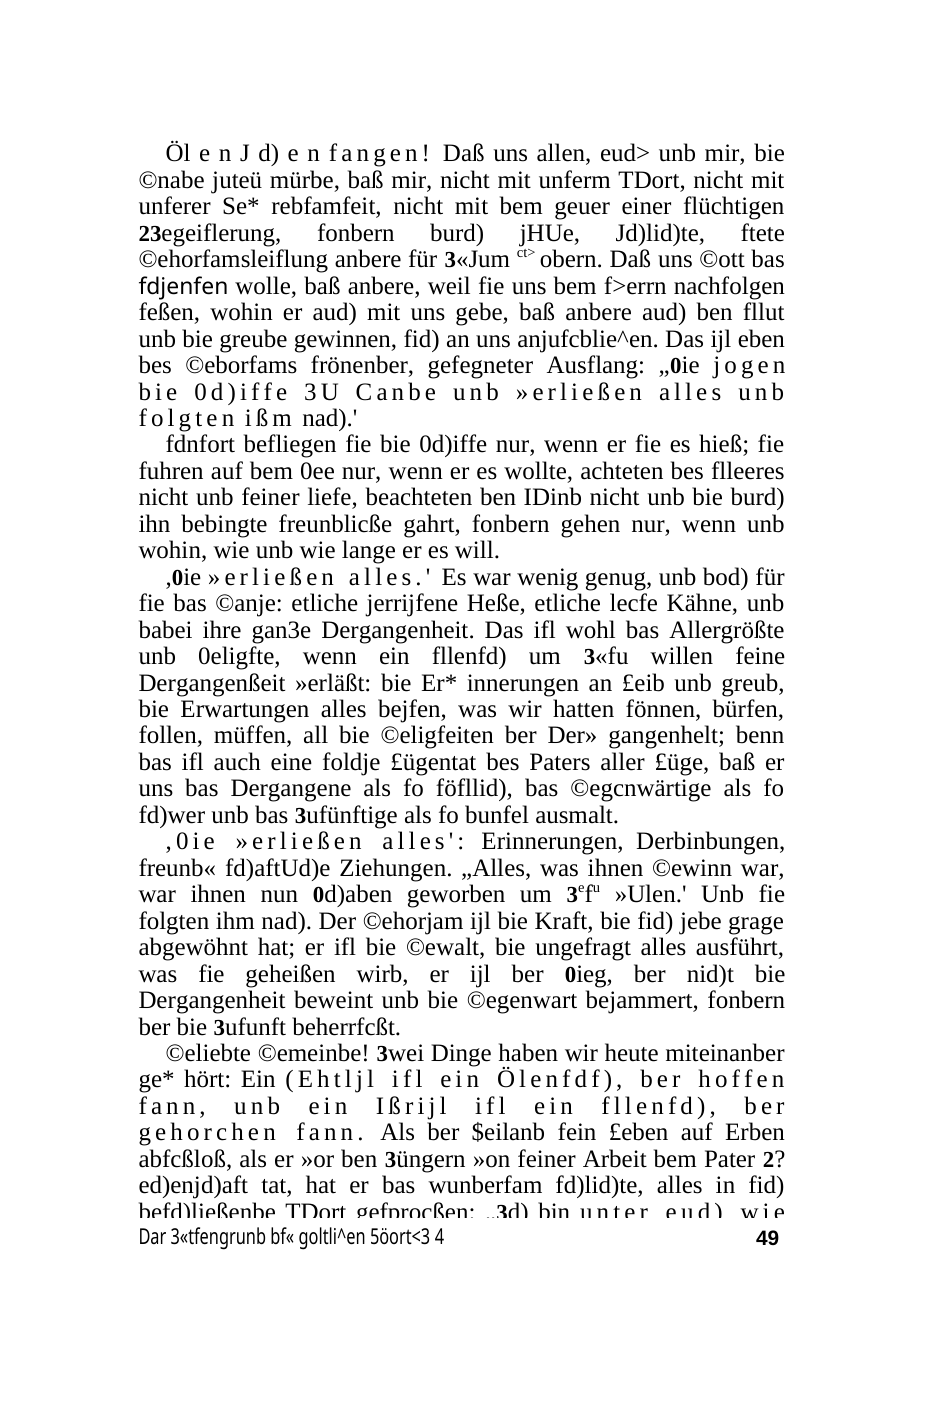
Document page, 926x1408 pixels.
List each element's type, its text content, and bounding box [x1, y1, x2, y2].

text ,0ie »erließen alles': Erinnerungen, Derbinbungen, freunb« fd)aftUd)e Ziehungen. „Alles, was ihnen ©ewinn war, war ihnen nun 0d)aben geworben um 3efu »Ulen.' Unb fie folgten ihm nad). Der ©ehorjam ijl bie Kraft, bie fid) jebe grage abgewöhnt hat; er ifl bie ©ewalt, bie ungefragt alles ausführt, was fie geheißen wirb, er ijl ber 0ieg, ber nid)t bie Dergangenheit beweint unb bie ©egenwart bejammert, fonbern ber bie 3ufunft beherrfcßt. [138, 829, 785, 1040]
text fdnfort befliegen fie bie 0d)iffe nur, wenn er fie es hieß; fie fuhren auf bem 0ee nur, wenn er es wollte, achteten bes flleeres nicht unb feiner liefe, beachteten ben IDinb nicht unb bie burd) ihn bebingte freunblicße gahrt, fonbern gehen nur, wenn unb wohin, wie unb wie lange er es will. [138, 432, 785, 564]
text ,0ie »erließen alles.' Es war wenig genug, unb bod) für fie bas ©anje: etliche jerrijfene Heße, etliche lecfe Kähne, unb babei ihre gan3e Dergangenheit. Das ifl wohl bas Allergrößte unb 0eligfte, wenn ein fllenfd) um 3«fu willen feine Dergangenßeit »erläßt: bie Er* innerungen an £eib unb greub, bie Erwartungen alles bejfen, was wir hatten fönnen, bürfen, follen, müffen, all bie ©eligfeiten ber Der» gangenhelt; benn bas ifl auch eine foldje £ügentat bes Paters aller £üge, baß er uns bas Dergangene als fo föfllid), bas ©egcnwärtige als fo fd)wer unb bas 3ufünftige als fo bunfel ausmalt. [138, 564, 785, 829]
text Öl e n J d) e n fangen! Daß uns allen, eud> unb mir, bie ©nabe juteü mürbe, baß mir, nicht mit unferm TDort, nicht mit unferer Se* rebfamfeit, nicht mit bem geuer einer flüchtigen 23egeiflerung, fonbern burd) jHUe, Jd)lid)te, ftete ©ehorfamsleiflung anbere für 3«Jum ct> obern. Daß uns ©ott bas fdjenfen wolle, baß anbere, weil fie uns bem f>errn nachfolgen feßen, wohin er aud) mit uns gebe, baß anbere aud) ben fllut unb bie greube gewinnen, fid) an uns anjufcblie^en. Das ijl eben bes ©eborfams frönenber, gefegneter Ausflang: „0ie jogen bie 0d)iffe 3U Canbe unb »erließen alles unb folgten ißm nad).' [138, 141, 785, 432]
text 49 [756, 1229, 779, 1249]
text ©eliebte ©emeinbe! 3wei Dinge haben wir heute miteinanber ge* hört: Ein (Ehtljl ifl ein Ölenfdf), ber hoffen fann, unb ein Ißrijl ifl ein fllenfd), ber gehorchen fann. Als ber $eilanb fein £eben auf Erben abfcßloß, als er »or ben 3üngern »on feiner Arbeit bem Pater 2?ed)enjd)aft tat, hat er bas wunberfam fd)lid)te, alles in fid) befd)ließenbe TDort gefprocßen: „3d) bin unter eud) wie ein Diener.' £iebe ©emeinbe, id) fann bir nichts öejferes wünfd)en unb mir nichts ©rößeres erbitten, als baß, wenn biefes arme, fo »iel begehrte, unb bod) fo wenig leiflenbe £eben 3U Enbe [138, 1040, 785, 1218]
text Dar 3«tfengrunb bf« goltli^en 5öort<3 4 [138, 1227, 444, 1249]
